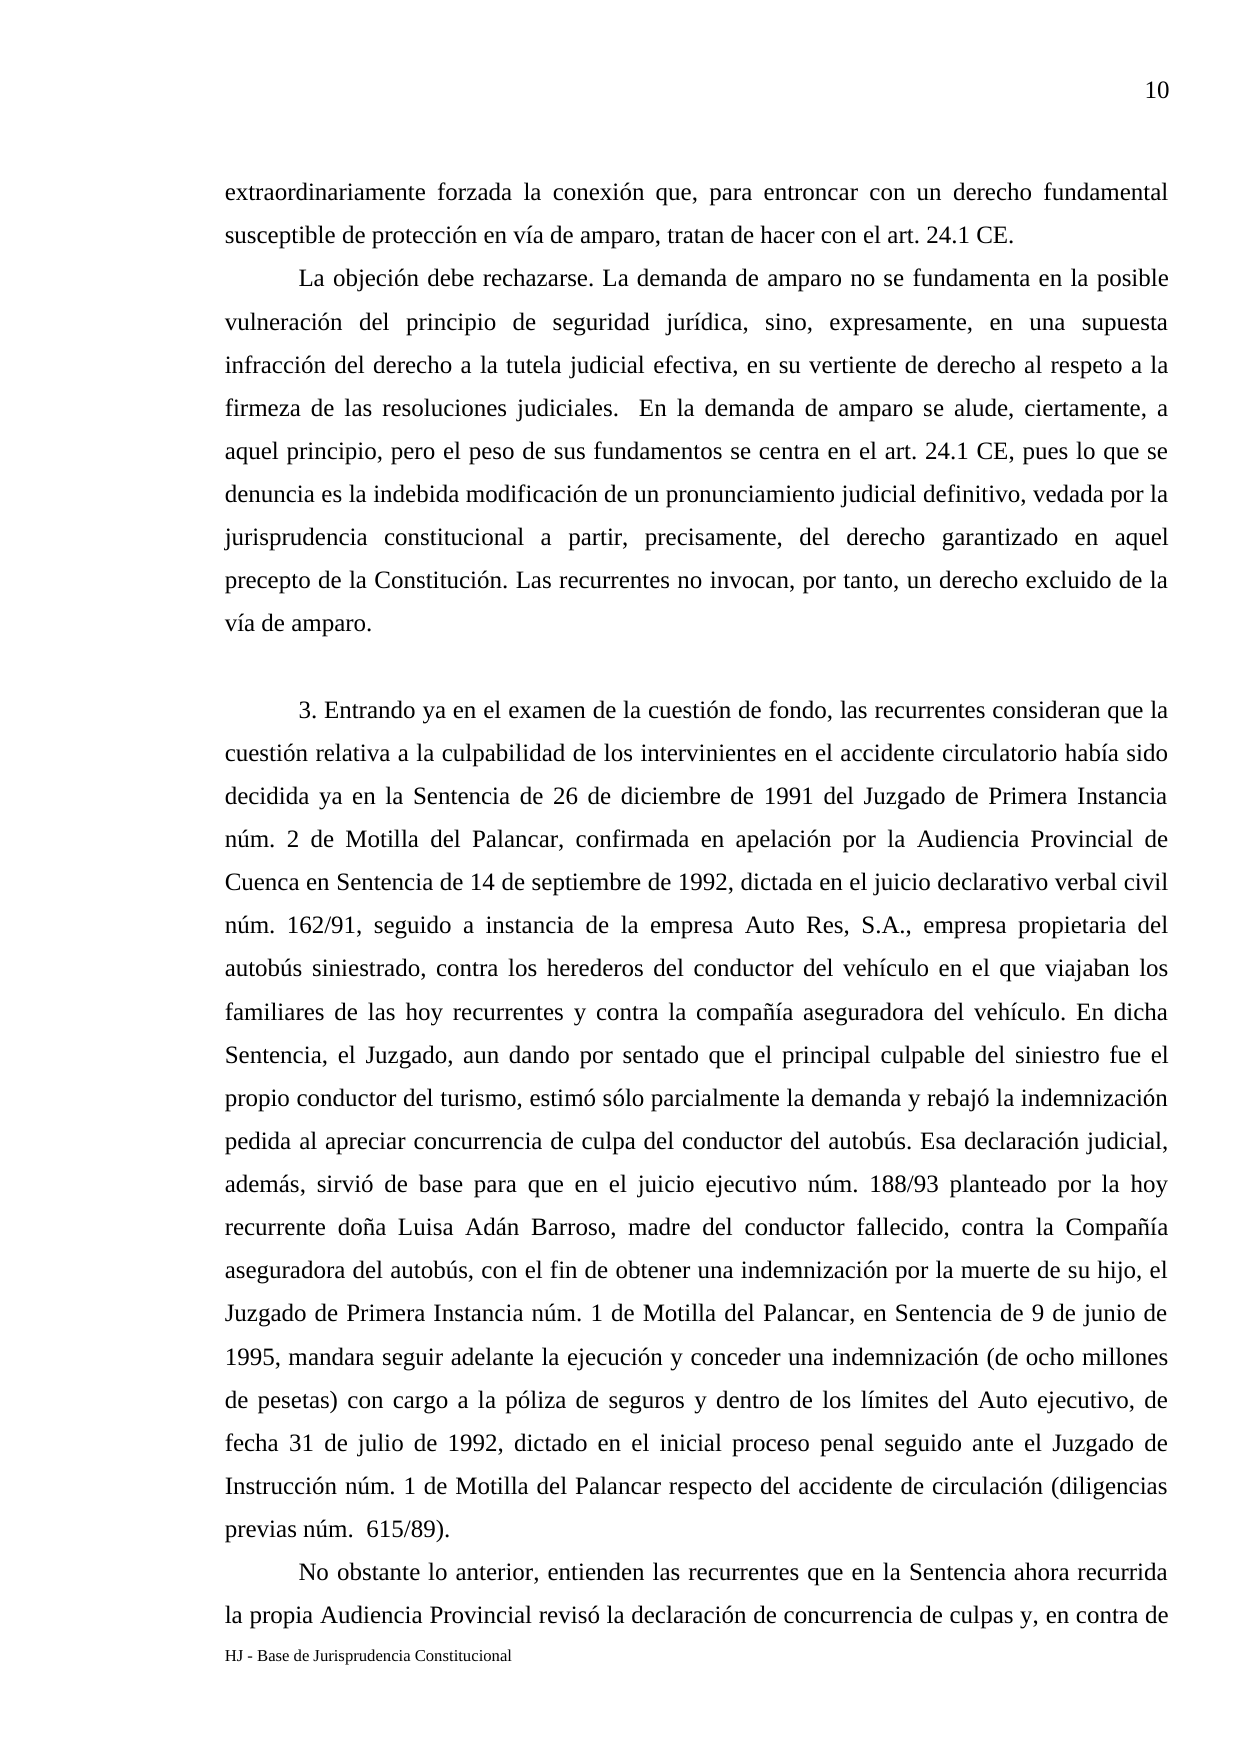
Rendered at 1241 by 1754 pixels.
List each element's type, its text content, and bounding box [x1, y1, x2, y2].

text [224, 1557, 1169, 1629]
text La objeción debe rechazarse. La demanda de amparo no se fundamenta en la posible vulneración del principio de seguridad jurídica, sino, expresamente, en una supuesta infracción del derecho a la tutela judicial efectiva, en su vertiente de derecho al respeto a la firmeza de las resoluciones judiciales. En la demanda de amparo se alude, ciertamente, a aquel principio, pero el peso de sus fundamentos se centra en el art. 24.1 CE, pues lo que se denuncia es la indebida modificación de un pronunciamiento judicial definitivo, vedada por la jurisprudencia constitucional a partir, precisamente, del derecho garantizado en aquel precepto de la Constitución. Las recurrentes no invocan, por tanto, un derecho excluido de la vía de amparo. [224, 263, 1169, 637]
text 3. Entrando ya en el examen de la cuestión de fondo, las recurrentes consideran que la cuestión relativa a la culpabilidad de los intervinientes en el accidente circulatorio había sido decidida ya en la Sentencia de 26 de diciembre de 1991 del Juzgado de Primera Instancia núm. 2 de Motilla del Palancar, confirmada en apelación por la Audiencia Provincial de Cuenca en Sentencia de 14 de septiembre de 1992, dictada en el juicio declarativo verbal civil núm. 162/91, seguido a instancia de la empresa Auto Res, S.A., empresa propietaria del autobús siniestrado, contra los herederos del conductor del vehículo en el que viajaban los familiares de las hoy recurrentes y contra la compañía aseguradora del vehículo. En dicha Sentencia, el Juzgado, aun dando por sentado que el principal culpable del siniestro fue el propio conductor del turismo, estimó sólo parcialmente la demanda y rebajó la indemnización pedida al apreciar concurrencia de culpa del conductor del autobús. Esa declaración judicial, además, sirvió de base para que en el juicio ejecutivo núm. 188/93 planteado por la hoy recurrente doña Luisa Adán Barroso, madre del conductor fallecido, contra la Compañía aseguradora del autobús, con el fin de obtener una indemnización por la muerte de su hijo, el Juzgado de Primera Instancia núm. 1 de Motilla del Palancar, en Sentencia de 9 de junio de 1995, mandara seguir adelante la ejecución y conceder una indemnización (de ocho millones de pesetas) con cargo a la póliza de seguros y dentro de los límites del Auto ejecutivo, de fecha 31 de julio de 1992, dictado en el inicial proceso penal seguido ante el Juzgado de Instrucción núm. 1 de Motilla del Palancar respecto del accidente de circulación (diligencias previas núm. 615/89). [224, 695, 1169, 1543]
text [224, 177, 1169, 249]
